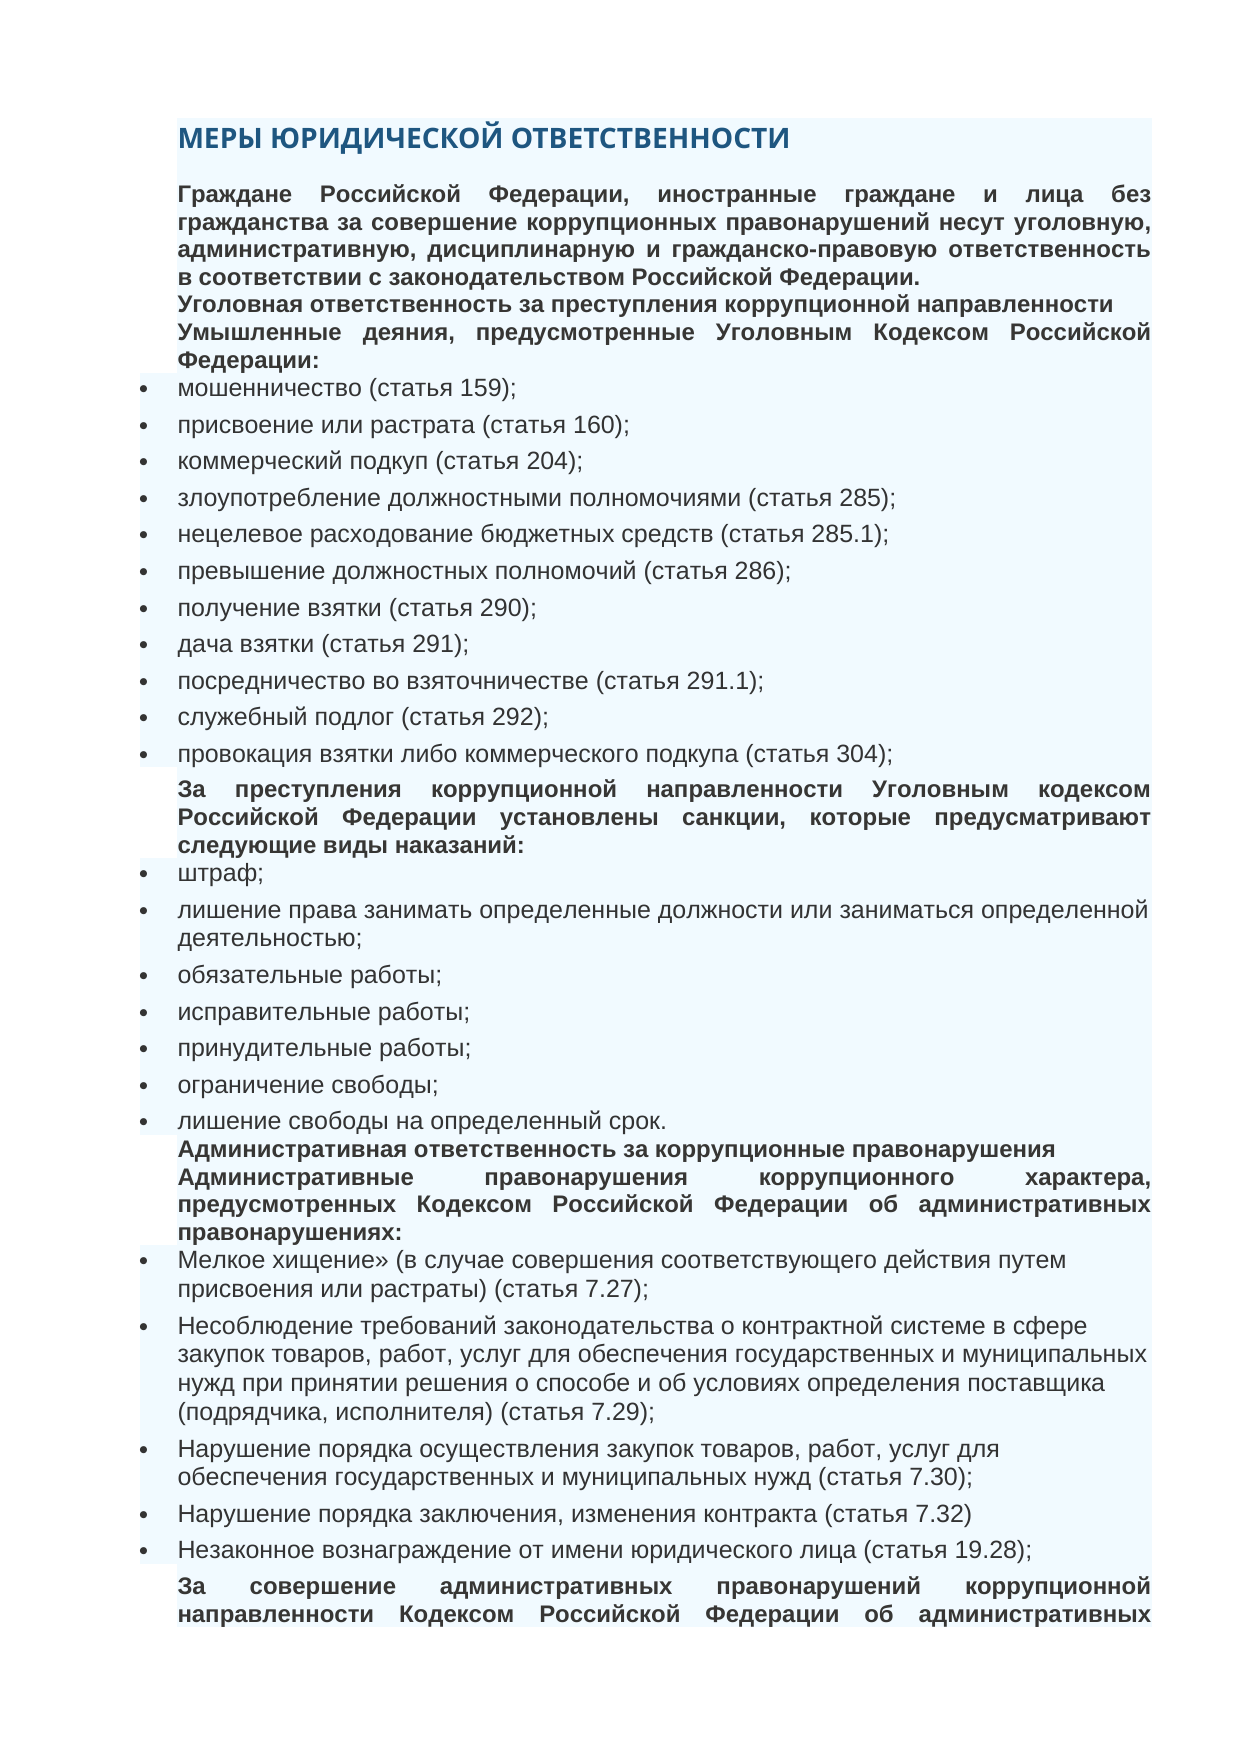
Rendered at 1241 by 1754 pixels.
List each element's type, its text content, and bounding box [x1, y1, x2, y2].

list ограничение свободы; [140, 1070, 1152, 1098]
list лишение права занимать определенные должности или заниматься определенной деятельностью; [140, 895, 1152, 952]
list мошенничество (статья 159); [140, 373, 1152, 402]
list Мелкое хищение» (в случае совершения соответствующего действия путем присвоения или растраты) (статья 7.27); [140, 1245, 1152, 1303]
list Незаконное вознаграждение от имени юридического лица (статья 19.28); [140, 1535, 1152, 1564]
list лишение свободы на определенный срок. [140, 1106, 1152, 1135]
list Нарушение порядка заключения, изменения контракта (статья 7.32) [140, 1499, 1152, 1528]
list посредничество во взяточничестве (статья 291.1); [140, 666, 1152, 694]
text Граждане Российской Федерации, иностранные граждане и лица без гражданства за совершение коррупционных правонарушений несут уголовную, административную, дисциплинарную и гражданско-правовую ответственность в соответствии с законодательством Российской Федерации. [177, 180, 1152, 290]
list принудительные работы; [140, 1033, 1152, 1062]
list исправительные работы; [140, 997, 1152, 1025]
text Уголовная ответственность за преступления коррупционной направленности [177, 290, 1152, 318]
text Административные правонарушения коррупционного характера, предусмотренных Кодексом Российской Федерации об административных правонарушениях: [177, 1163, 1152, 1245]
text МЕРЫ ЮРИДИЧЕСКОЙ ОТВЕТСТВЕННОСТИ [177, 118, 1152, 156]
list нецелевое расходование бюджетных средств (статья 285.1); [140, 519, 1152, 548]
list штраф; [140, 858, 1152, 887]
list превышение должностных полномочий (статья 286); [140, 556, 1152, 585]
list присвоение или растрата (статья 160); [140, 410, 1152, 438]
list дача взятки (статья 291); [140, 629, 1152, 658]
list коммерческий подкуп (статья 204); [140, 446, 1152, 475]
text За преступления коррупционной направленности Уголовным кодексом Российской Федерации установлены санкции, которые предусматривают следующие виды наказаний: [177, 775, 1152, 858]
list получение взятки (статья 290); [140, 592, 1152, 621]
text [177, 1572, 1152, 1627]
list провокация взятки либо коммерческого подкупа (статья 304); [140, 739, 1152, 767]
text Умышленные деяния, предусмотренные Уголовным Кодексом Российской Федерации: [177, 318, 1152, 373]
list Нарушение порядка осуществления закупок товаров, работ, услуг для обеспечения государственных и муниципальных нужд (статья 7.30); [140, 1433, 1152, 1491]
text Административная ответственность за коррупционные правонарушения [177, 1135, 1152, 1163]
list обязательные работы; [140, 960, 1152, 989]
list служебный подлог (статья 292); [140, 702, 1152, 731]
list злоупотребление должностными полномочиями (статья 285); [140, 483, 1152, 512]
list Несоблюдение требований законодательства о контрактной системе в сфере закупок товаров, работ, услуг для обеспечения государственных и муниципальных нужд при принятии решения о способе и об условиях определения поставщика (подрядчика, исполнителя) (статья 7.29); [140, 1311, 1152, 1426]
